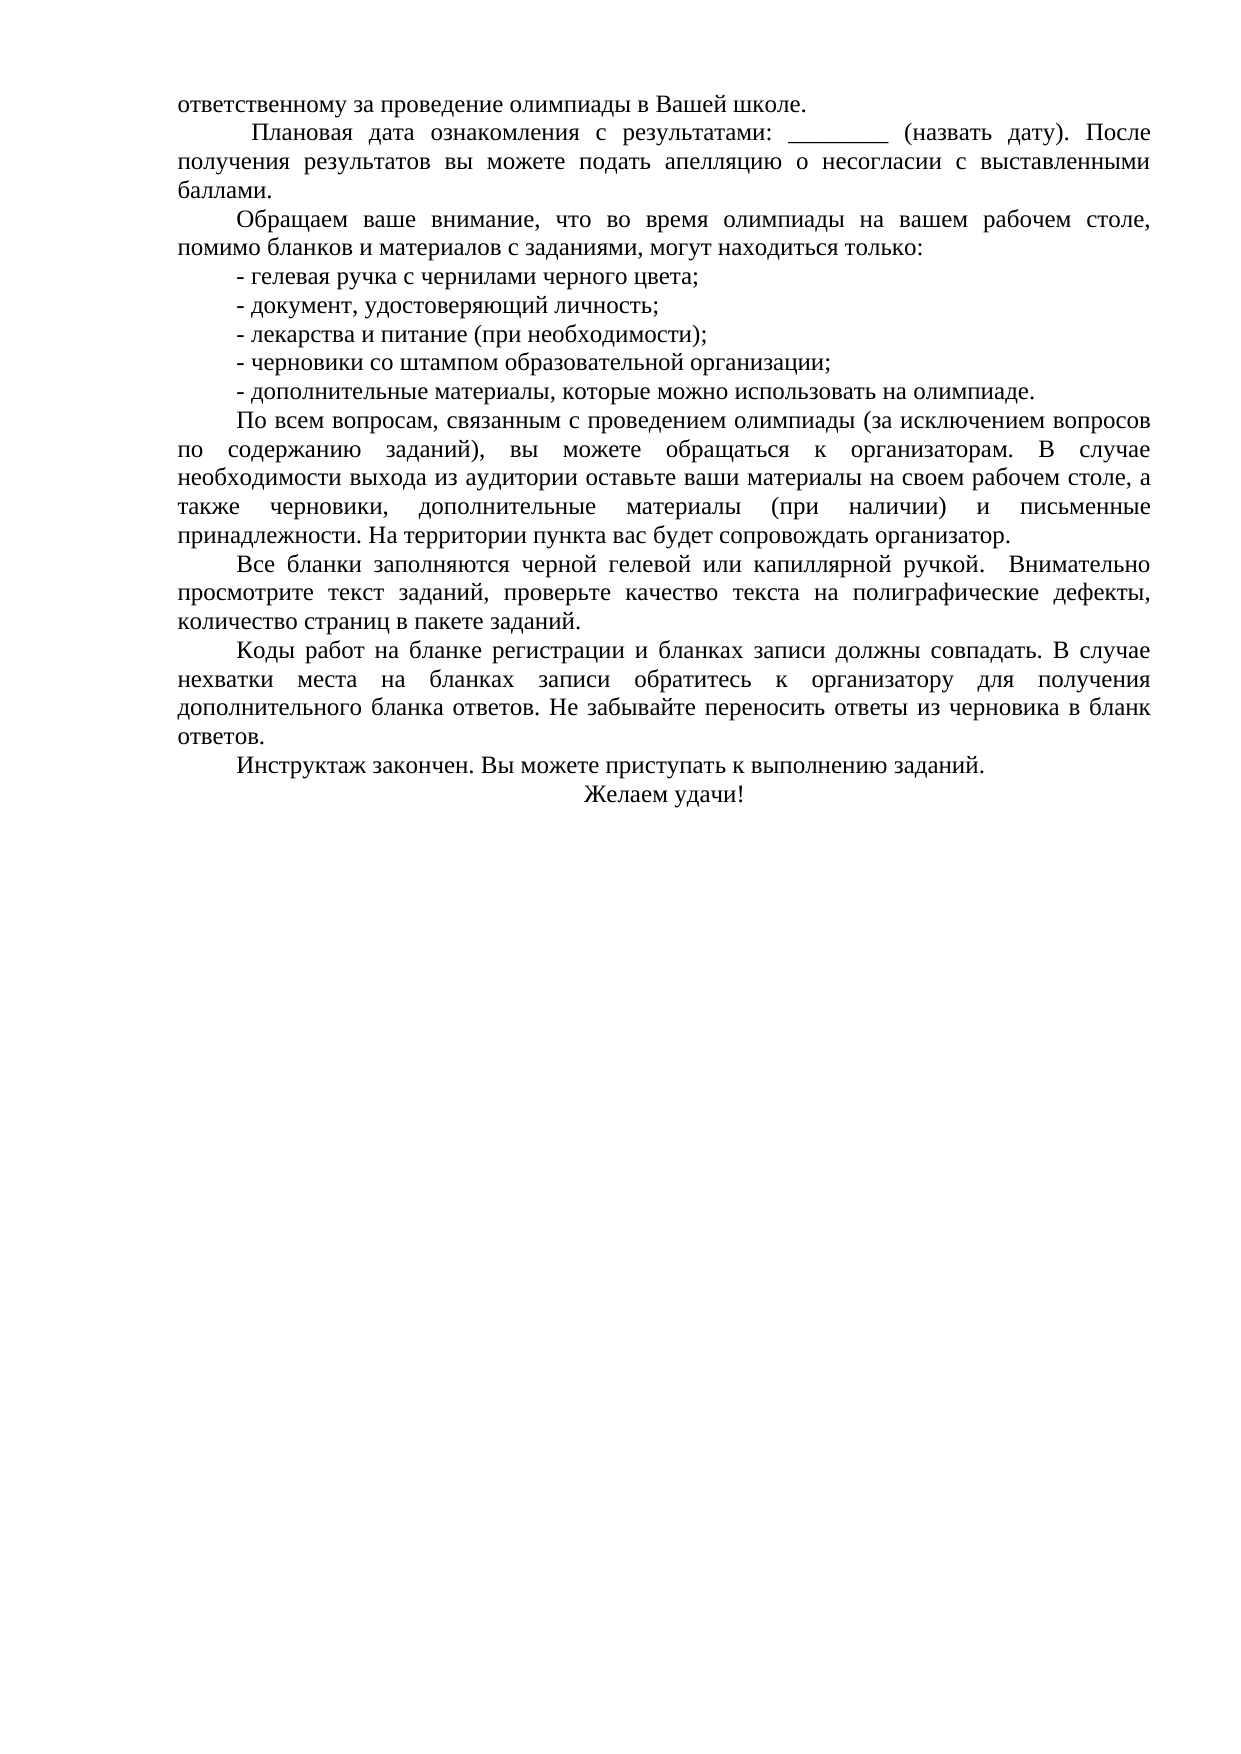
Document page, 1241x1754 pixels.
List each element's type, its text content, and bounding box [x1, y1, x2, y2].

text - лекарства и питание (при необходимости); [177, 319, 1152, 347]
text По всем вопросам, связанным с проведением олимпиады (за исключением вопросов по содержанию заданий), вы можете обращаться к организаторам. В случае необходимости выхода из аудитории оставьте ваши материалы на своем рабочем столе, а также черновики, дополнительные материалы (при наличии) и письменные принадлежности. На территории пункта вас будет сопровождать организатор. [177, 405, 1152, 549]
text - документ, удостоверяющий личность; [177, 290, 1152, 319]
text - черновики со штампом образовательной организации; [177, 347, 1152, 376]
text Все бланки заполняются черной гелевой или капиллярной ручкой. Внимательно просмотрите текст заданий, проверьте качество текста на полиграфические дефекты, количество страниц в пакете заданий. [177, 549, 1152, 635]
text - гелевая ручка с чернилами черного цвета; [177, 261, 1152, 290]
text Обращаем ваше внимание, что во время олимпиады на вашем рабочем столе, помимо бланков и материалов с заданиями, могут находиться только: [177, 204, 1152, 261]
text Инструктаж закончен. Вы можете приступать к выполнению заданий. [177, 750, 1152, 779]
text Коды работ на бланке регистрации и бланках записи должны совпадать. В случае нехватки места на бланках записи обратитесь к организатору для получения дополнительного бланка ответов. Не забывайте переносить ответы из черновика в бланк ответов. [177, 635, 1152, 750]
text Плановая дата ознакомления с результатами: ________ (назвать дату). После получения результатов вы можете подать апелляцию о несогласии с выставленными баллами. [177, 117, 1152, 204]
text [177, 89, 1152, 117]
text Желаем удачи! [177, 779, 1152, 807]
text - дополнительные материалы, которые можно использовать на олимпиаде. [177, 376, 1152, 405]
